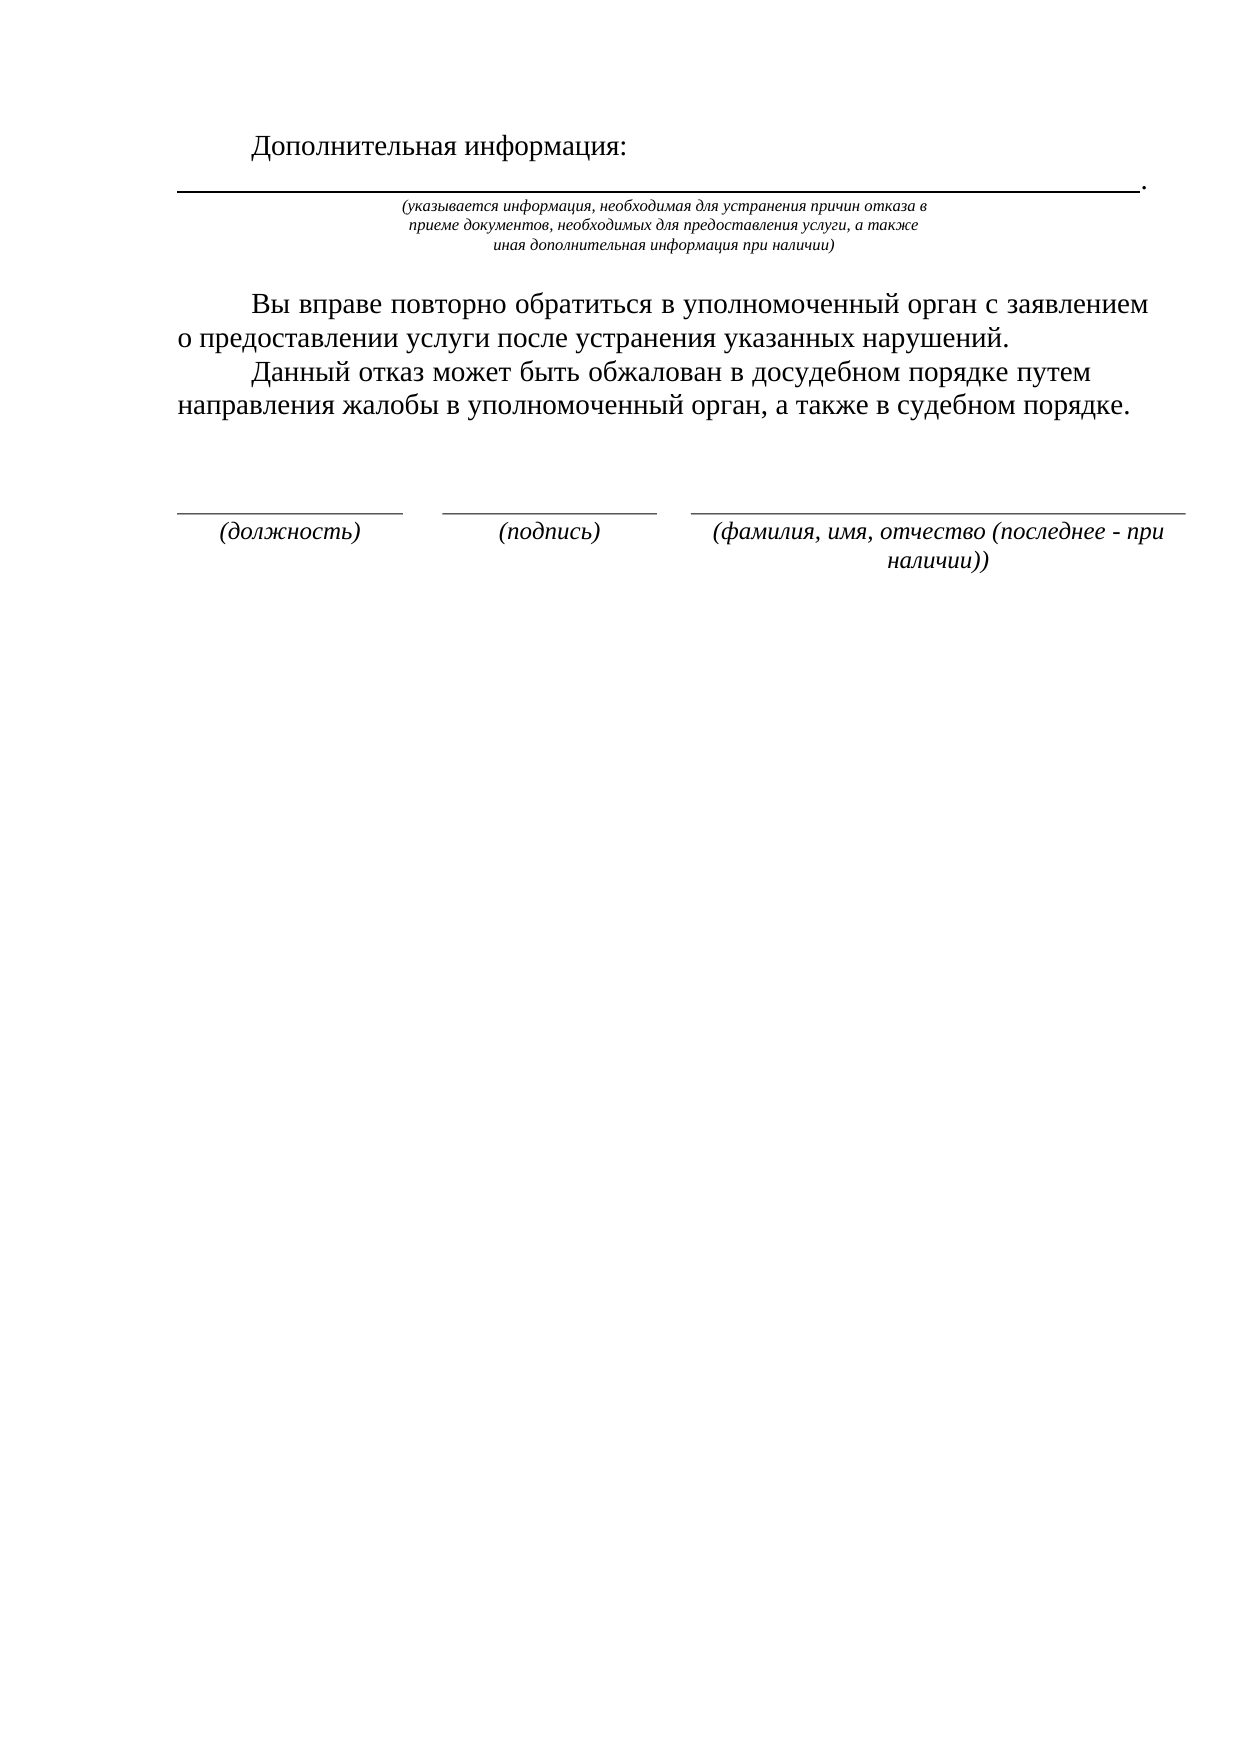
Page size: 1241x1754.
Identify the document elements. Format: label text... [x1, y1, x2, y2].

text Данный отказ может быть обжалован в досудебном порядке путем направления жалобы в уполномоченный орган, а также в судебном порядке. [177, 354, 1219, 421]
text наличии)) [887, 545, 1219, 574]
text . [106, 162, 1219, 196]
text Дополнительная информация: [251, 128, 1219, 162]
text (указывается информация, необходимая для устранения причин отказа в приеме документов, необходимых для предоставления услуги, а также иная дополнительная информация при наличии) [391, 196, 938, 253]
text (должность) (подпись) (фамилия, имя, отчество (последнее - при [219, 516, 1219, 545]
text Вы вправе повторно обратиться в уполномоченный орган с заявлением о предоставлении услуги после устранения указанных нарушений. [177, 287, 1152, 354]
